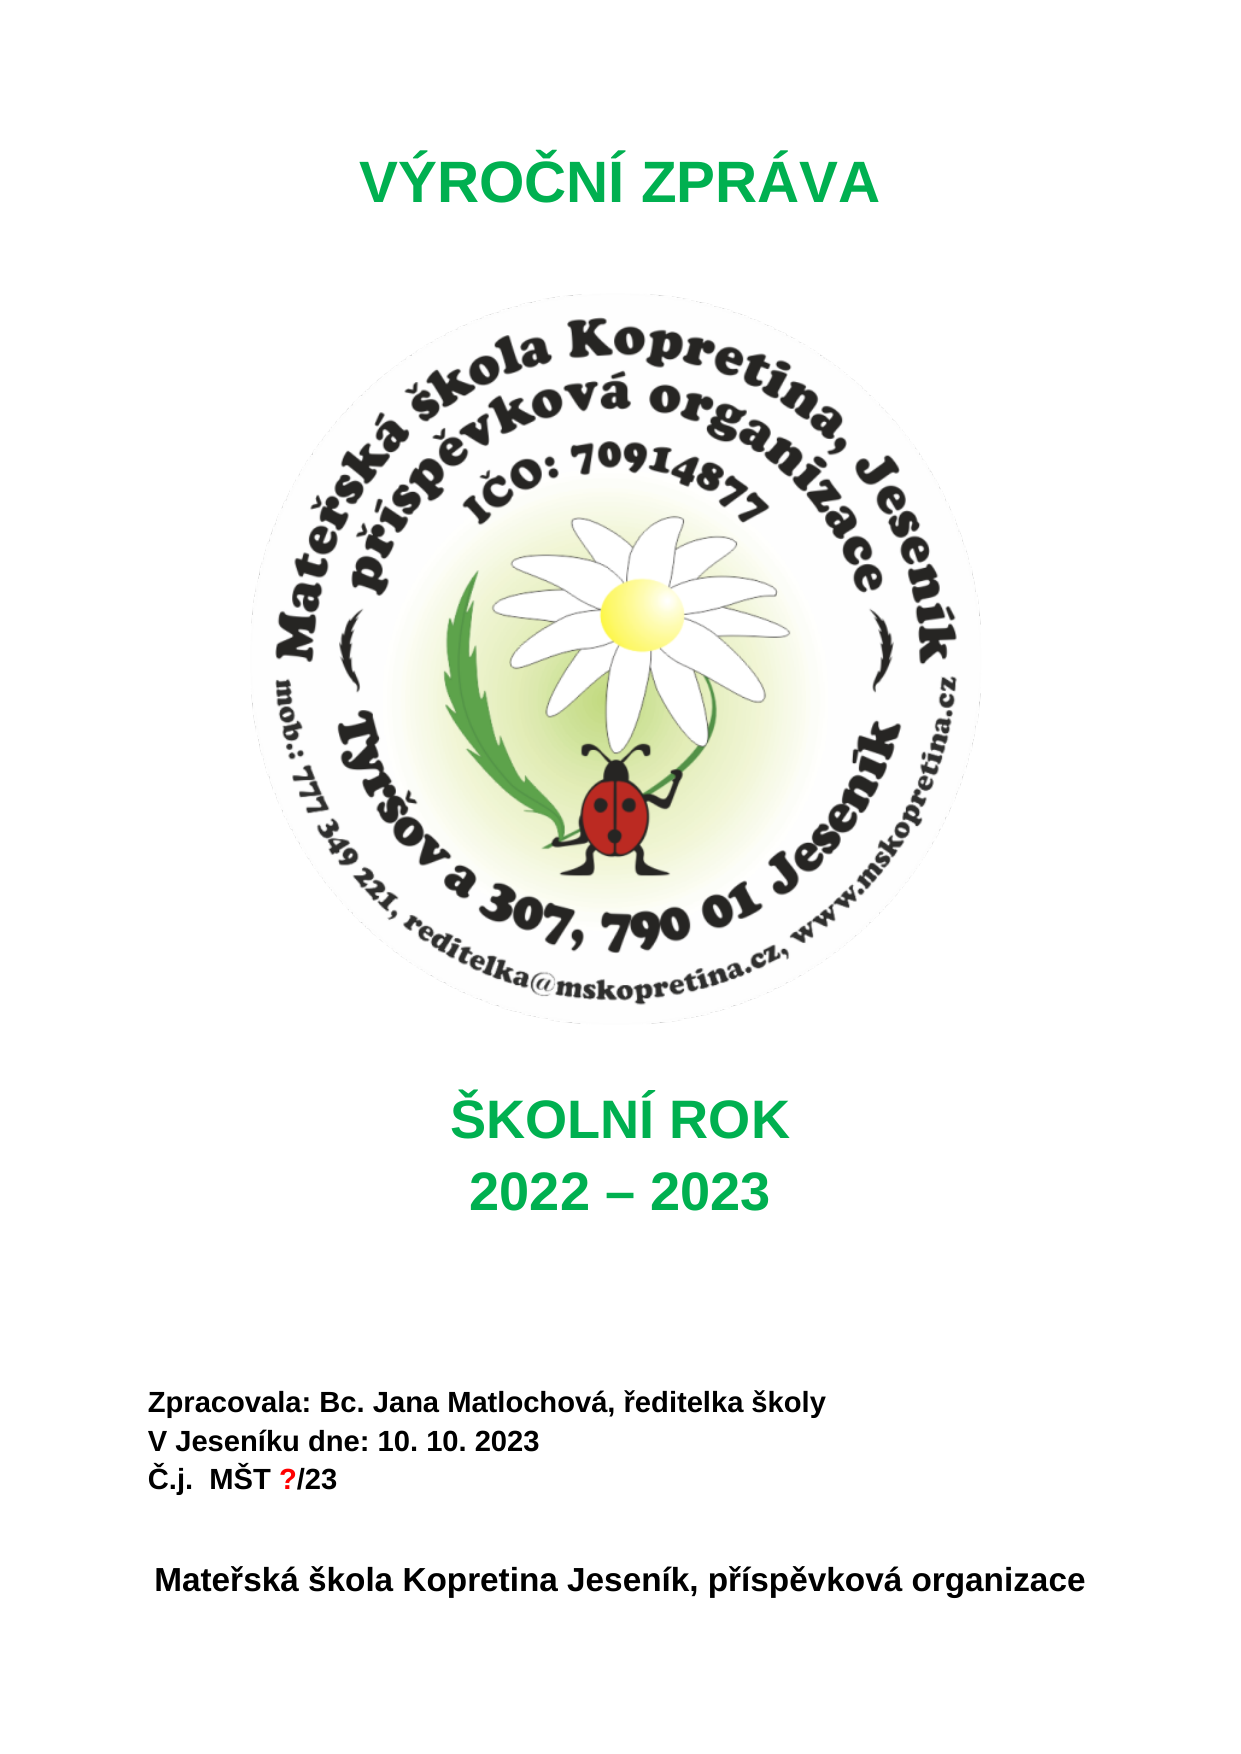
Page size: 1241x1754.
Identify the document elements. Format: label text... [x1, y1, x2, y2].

text Mateřská škola Kopretina Jeseník, příspěvková organizace [148, 1560, 1093, 1598]
text V Jeseníku dne: 10. 10. 2023 [148, 1423, 1093, 1457]
text Zpracovala: Bc. Jana Matlochová, ředitelka školy [148, 1385, 1093, 1418]
picture [250, 293, 982, 1025]
text Č.j. MŠT ?/23 [148, 1462, 1093, 1496]
text 2022 – 2023 [148, 1159, 1093, 1222]
text ŠKOLNÍ ROK [148, 1088, 1093, 1150]
text VÝROČNÍ ZPRÁVA [148, 148, 1093, 215]
